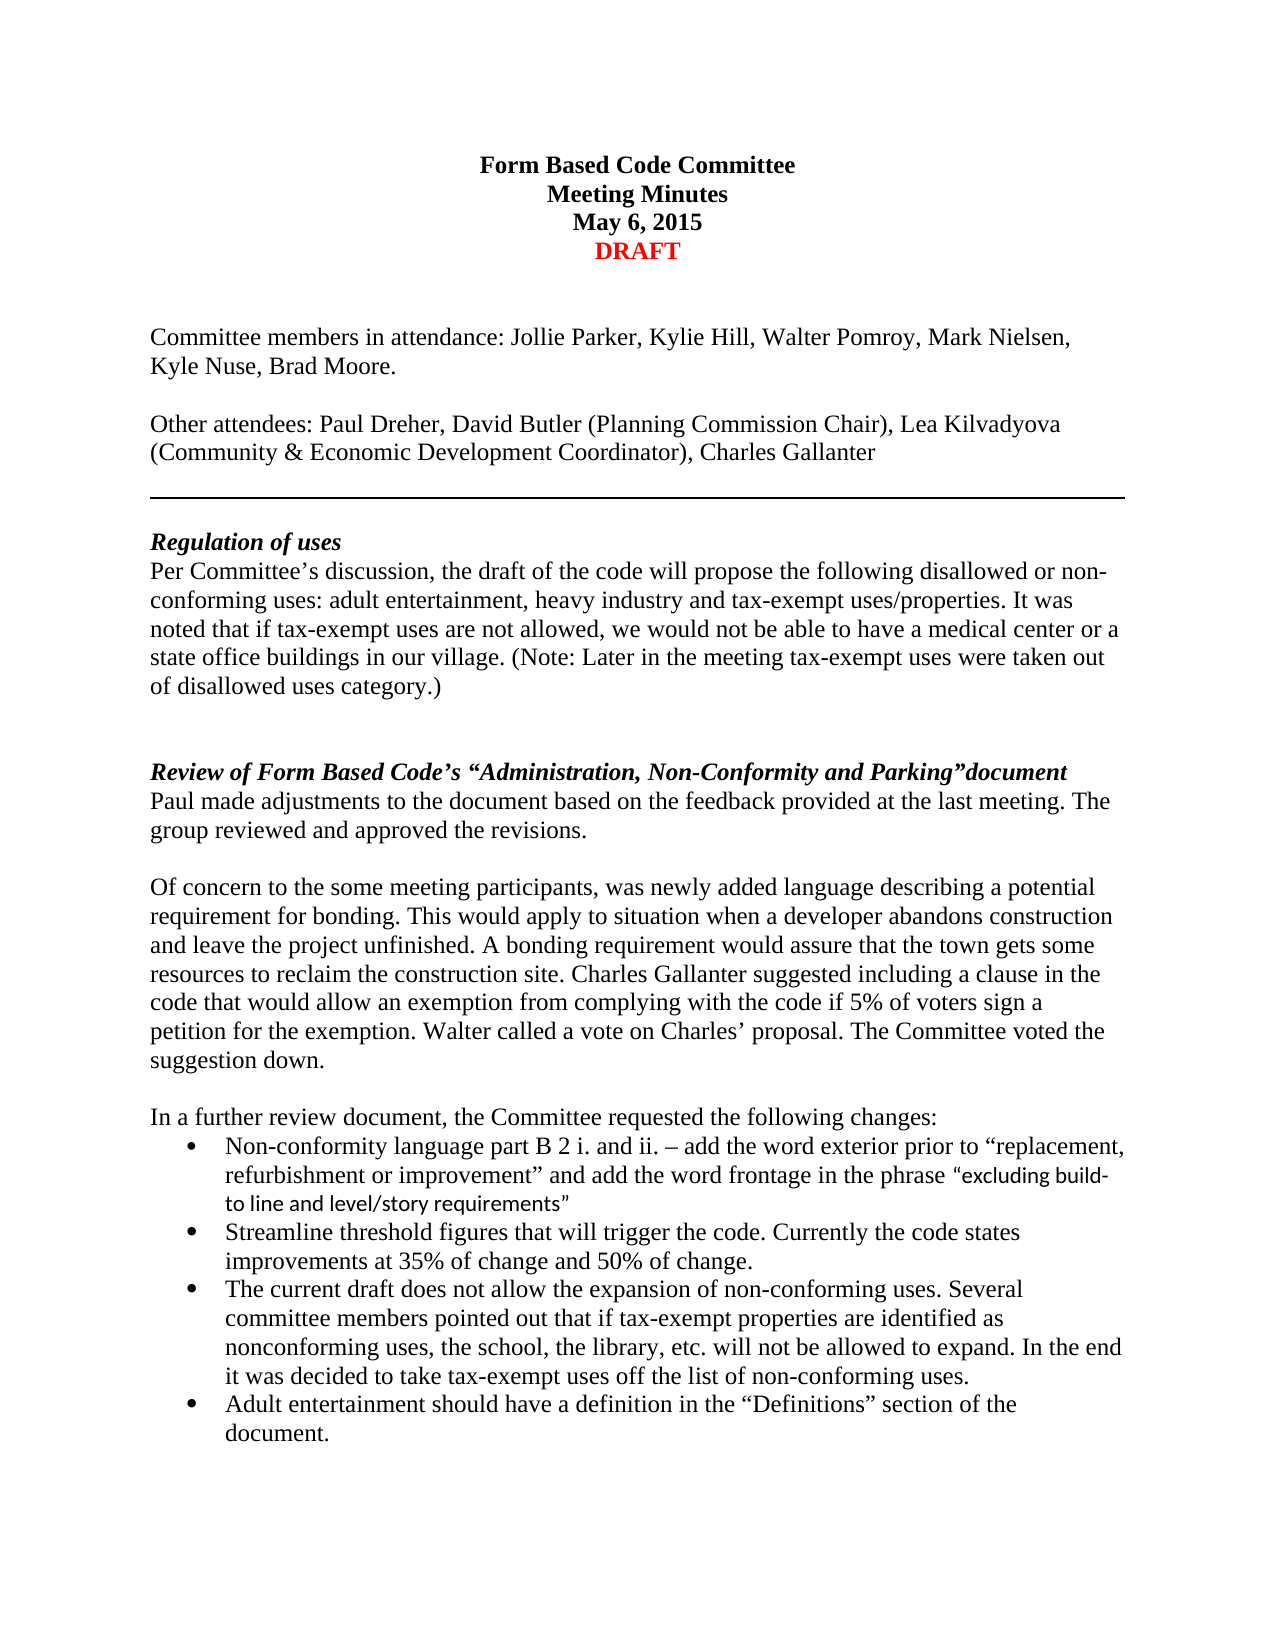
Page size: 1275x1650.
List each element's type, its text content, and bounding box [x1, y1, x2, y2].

text Form Based Code Committee [150, 150, 1125, 179]
text Other attendees: Paul Dreher, David Butler (Planning Commission Chair), Lea Kilvadyova (Community & Economic Development Coordinator), Charles Gallanter [150, 409, 1125, 466]
text Review of Form Based Code’s “Administration, Non-Conformity and Parking”document [150, 757, 1125, 786]
text Meeting Minutes [150, 179, 1125, 207]
text Of concern to the some meeting participants, was newly added language describing a potential requirement for bonding. This would apply to situation when a developer abandons construction and leave the project unfinished. A bonding requirement would assure that the town gets some resources to reclaim the construction site. Charles Gallanter suggested including a clause in the code that would allow an exemption from complying with the code if 5% of voters sign a petition for the exemption. Walter called a vote on Charles’ proposal. The Committee voted the suggestion down. [150, 872, 1125, 1074]
list Adult entertainment should have a definition in the “Definitions” section of the document. [187, 1389, 1125, 1447]
text DRAFT [150, 236, 1125, 265]
list The current draft does not allow the expansion of non-conforming uses. Several committee members pointed out that if tax-exempt properties are identified as nonconforming uses, the school, the library, etc. will not be allowed to expand. In the end it was decided to take tax-exempt uses off the list of non-conforming uses. [187, 1274, 1125, 1389]
text Per Committee’s discussion, the draft of the code will propose the following disallowed or non-conforming uses: adult entertainment, heavy industry and tax-exempt uses/properties. It was noted that if tax-exempt uses are not allowed, we would not be able to have a medical center or a state office buildings in our village. (Note: Later in the meeting tax-exempt uses were taken out of disallowed uses category.) [150, 556, 1125, 700]
text Committee members in attendance: Jollie Parker, Kylie Hill, Walter Pomroy, Mark Nielsen, Kyle Nuse, Brad Moore. [150, 322, 1125, 380]
text Regulation of uses [150, 527, 1125, 556]
text May 6, 2015 [150, 207, 1125, 236]
list Streamline threshold figures that will trigger the code. Currently the code states improvements at 35% of change and 50% of change. [187, 1217, 1125, 1274]
text In a further review document, the Committee requested the following changes: [150, 1102, 1125, 1131]
text Paul made adjustments to the document based on the feedback provided at the last meeting. The group reviewed and approved the revisions. [150, 786, 1125, 844]
list Non-conformity language part B 2 i. and ii. – add the word exterior prior to “replacement, refurbishment or improvement” and add the word frontage in the phrase “excluding build-to line and level/story requirements” [187, 1131, 1125, 1217]
